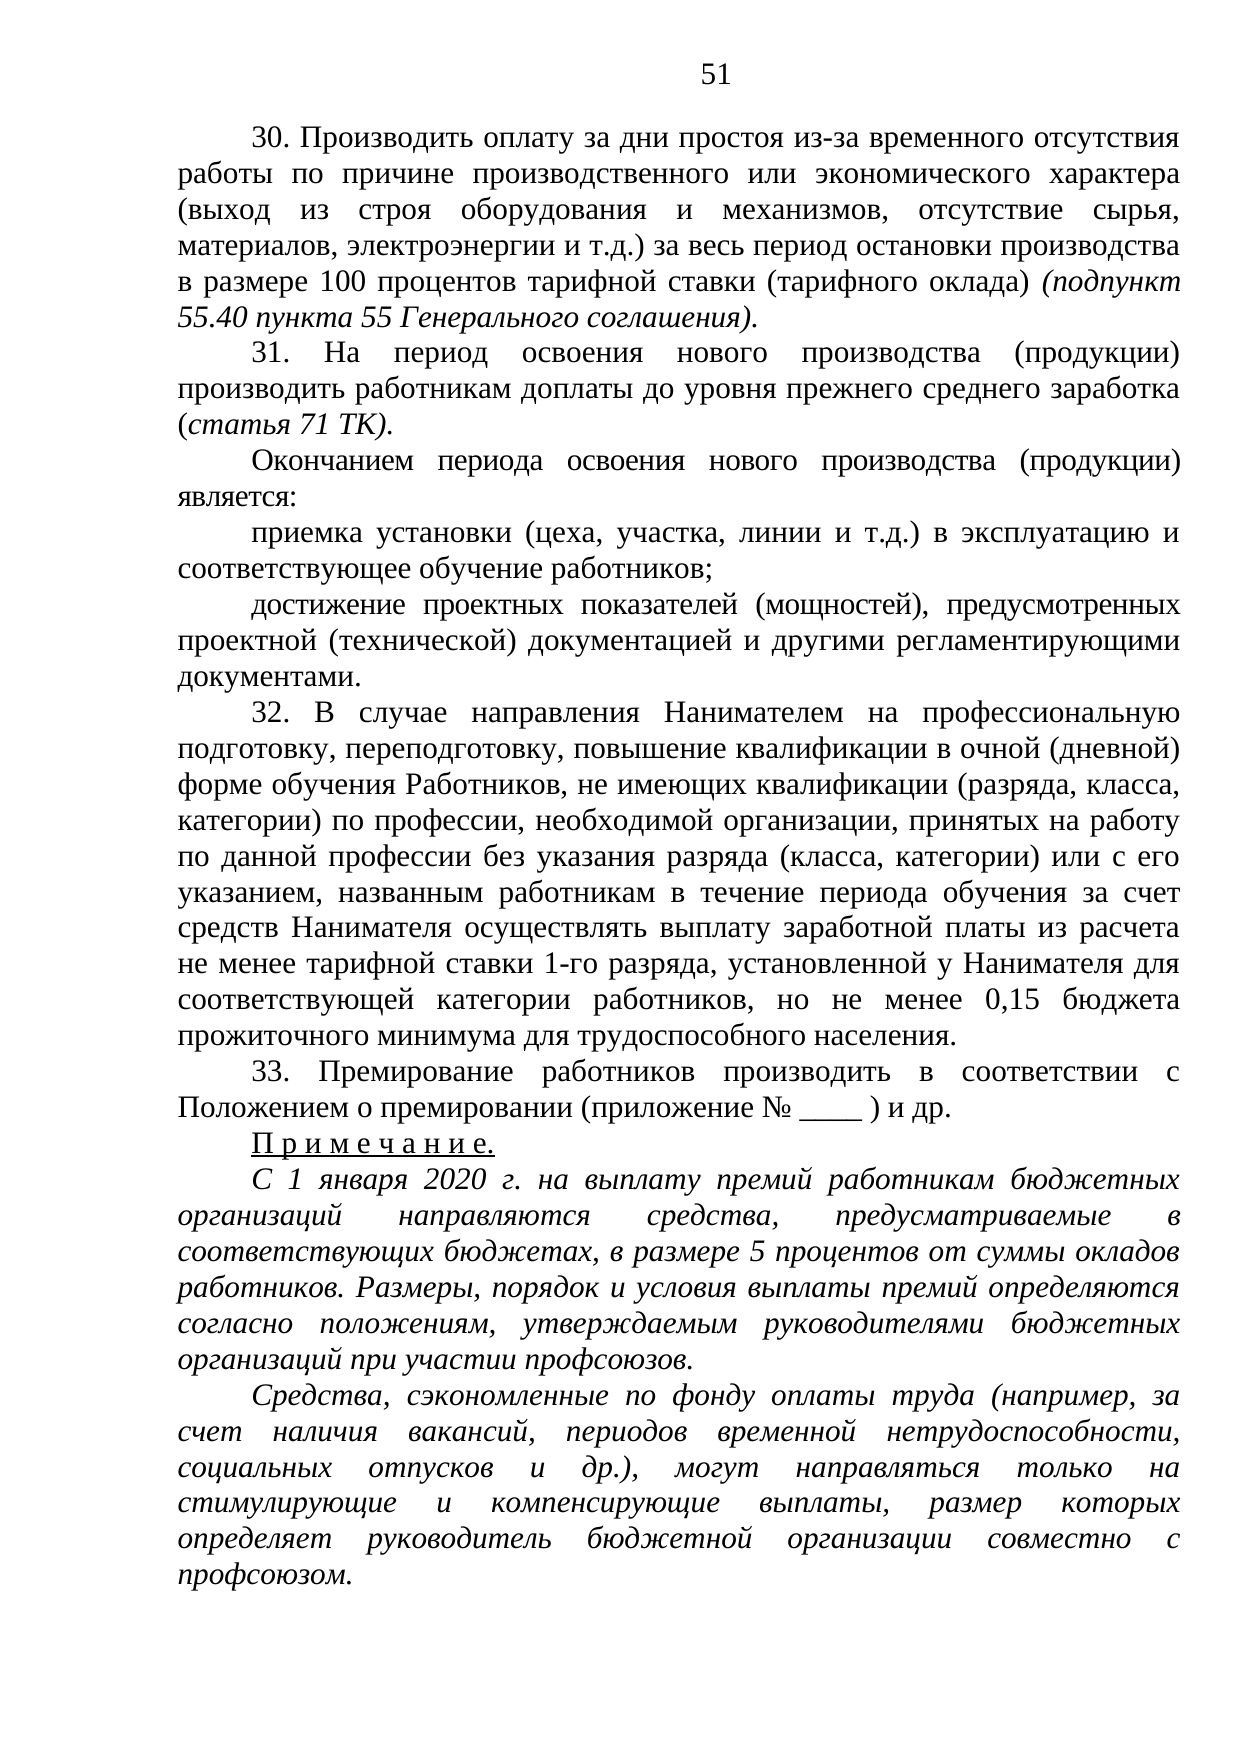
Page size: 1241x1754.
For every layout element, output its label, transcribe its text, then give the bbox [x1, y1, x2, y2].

text Средства, сэкономленные по фонду оплаты труда (например, за счет наличия вакансий, периодов временной нетрудоспособности, социальных отпусков и др.), могут направляться только на стимулирующие и компенсирующие выплаты, размер которых определяет руководитель бюджетной организации совместно с профсоюзом. [177, 1376, 1181, 1592]
list приемка установки (цеха, участка, линии и т.д.) в эксплуатацию и соответствующее обучение работников; [177, 513, 1181, 585]
text 31. На период освоения нового производства (продукции) производить работникам доплаты до уровня прежнего среднего заработка (статья 71 ТК). [177, 334, 1181, 442]
text 32. В случае направления Нанимателем на профессиональную подготовку, переподготовку, повышение квалификации в очной (дневной) форме обучения Работников, не имеющих квалификации (разряда, класса, категории) по профессии, необходимой организации, принятых на работу по данной профессии без указания разряда (класса, категории) или с его указанием, названным работникам в течение периода обучения за счет средств Нанимателя осуществлять выплату заработной платы из расчета не менее тарифной ставки 1-го разряда, установленной у Нанимателя для соответствующей категории работников, но не менее 0,15 бюджета прожиточного минимума для трудоспособного населения. [177, 693, 1181, 1052]
text Окончанием периода освоения нового производства (продукции) является: [177, 442, 1181, 513]
text достижение проектных показателей (мощностей), предусмотренных проектной (технической) документацией и другими регламентирующими документами. [177, 585, 1181, 693]
text 30. Производить оплату за дни простоя из-за временного отсутствия работы по причине производственного или экономического характера (выход из строя оборудования и механизмов, отсутствие сырья, материалов, электроэнергии и т.д.) за весь период остановки производства в размере 100 процентов тарифной ставки (тарифного оклада) (подпункт 55.40 пункта 55 Генерального соглашения). [177, 118, 1181, 334]
text С 1 января 2020 г. на выплату премий работникам бюджетных организаций направляются средства, предусматриваемые в соответствующих бюджетах, в размере 5 процентов от суммы окладов работников. Размеры, порядок и условия выплаты премий определяются согласно положениям, утверждаемым руководителями бюджетных организаций при участии профсоюзов. [177, 1160, 1181, 1376]
text П р и м е ч а н и е. [177, 1124, 1181, 1160]
text 33. Премирование работников производить в соответствии с Положением о премировании (приложение № ____ ) и др. [177, 1052, 1181, 1124]
